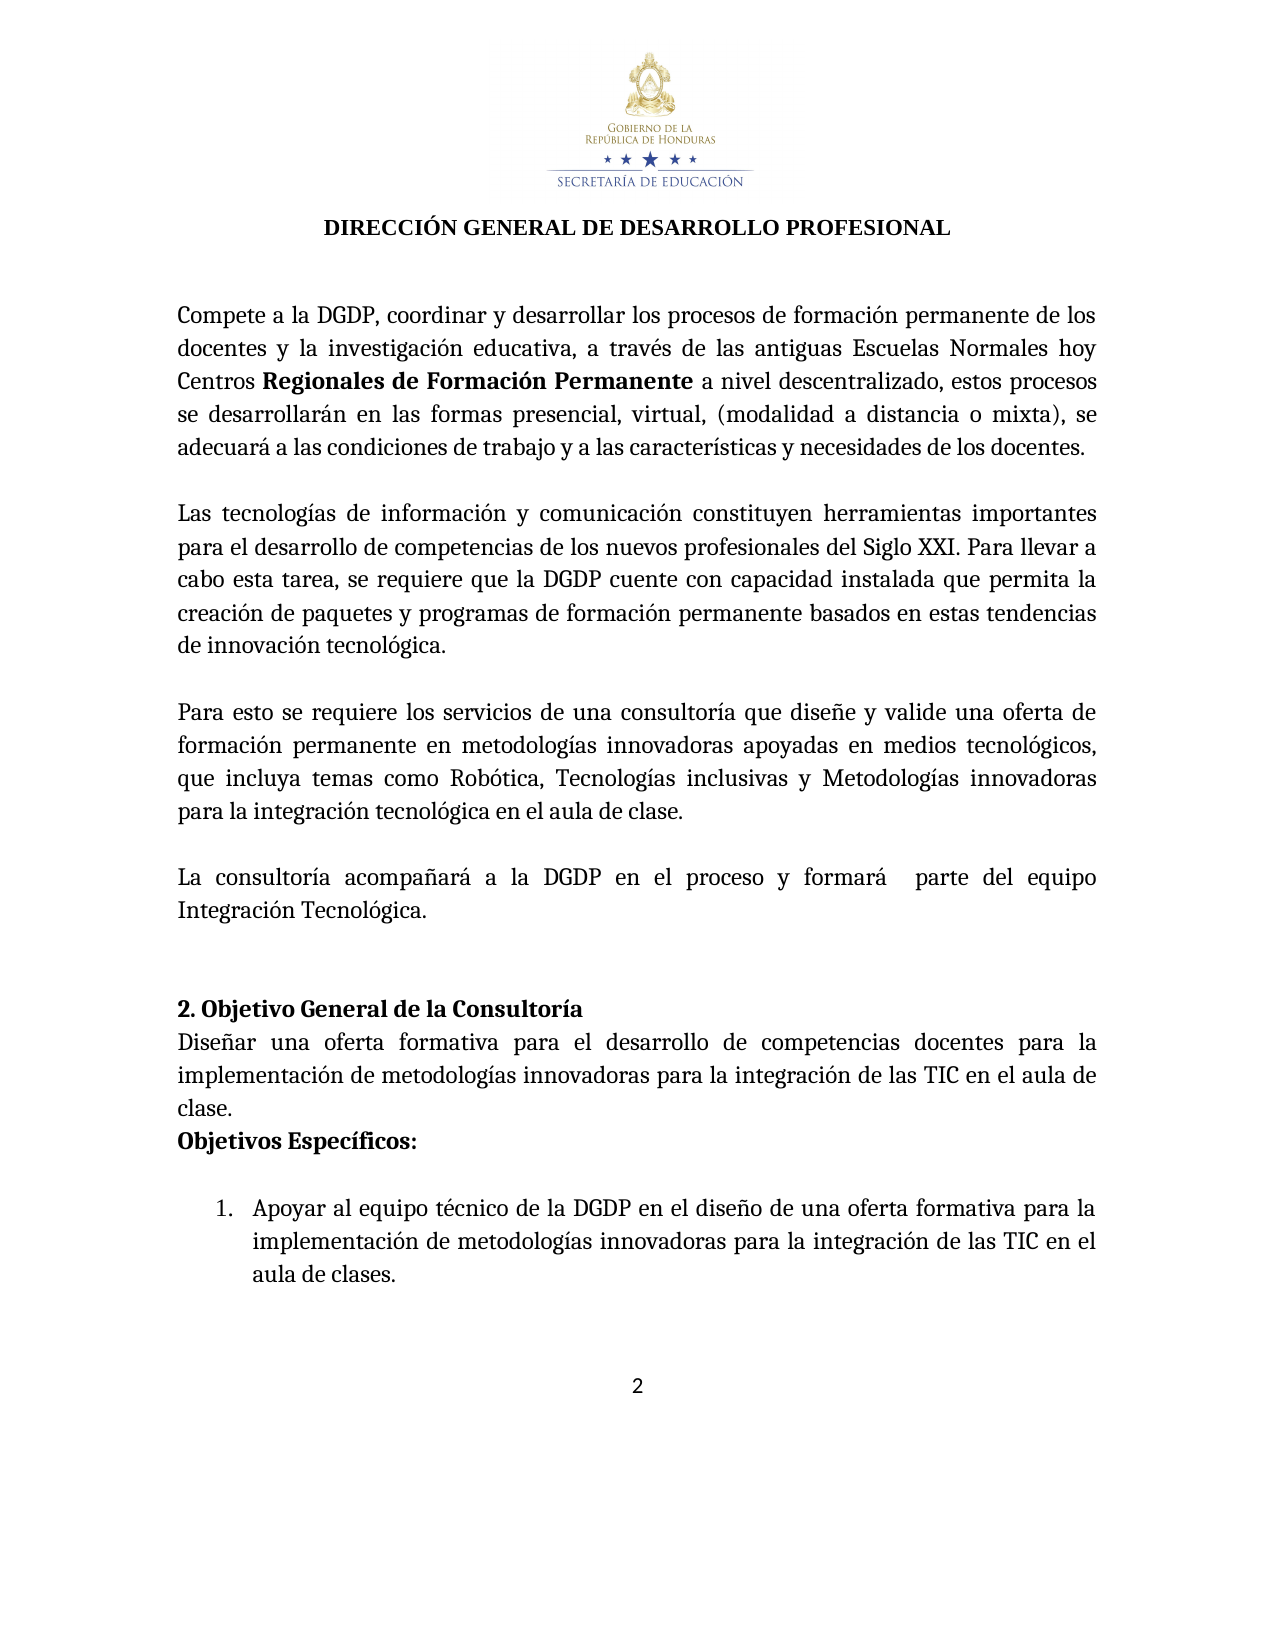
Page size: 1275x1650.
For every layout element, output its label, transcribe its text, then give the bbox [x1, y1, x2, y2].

text 2. Objetivo General de la Consultoría [177, 995, 1098, 1023]
text Para esto se requiere los servicios de una consultoría que diseñe y valide una oferta de formación permanente en metodologías innovadoras apoyadas en medios tecnológicos, que incluya temas como Robótica, Tecnologías inclusivas y Metodologías innovadoras para la integración tecnológica en el aula de clase. [177, 697, 1098, 825]
text Las tecnologías de información y comunicación constituyen herramientas importantes para el desarrollo de competencias de los nuevos profesionales del Siglo XXI. Para llevar a cabo esta tarea, se requiere que la DGDP cuente con capacidad instalada que permita la creación de paquetes y programas de formación permanente basados en estas tendencias de innovación tecnológica. [177, 499, 1098, 660]
picture [489, 39, 805, 204]
list Apoyar al equipo técnico de la DGDP en el diseño de una oferta formativa para la implementación de metodologías innovadoras para la integración de las TIC en el aula de clases. [215, 1193, 1098, 1288]
text La consultoría acompañará a la DGDP en el proceso y formará parte del equipo Integración Tecnológica. [177, 863, 1098, 924]
text Diseñar una oferta formativa para el desarrollo de competencias docentes para la implementación de metodologías innovadoras para la integración de las TIC en el aula de clase. [177, 1028, 1098, 1122]
text Compete a la DGDP, coordinar y desarrollar los procesos de formación permanente de los docentes y la investigación educativa, a través de las antiguas Escuelas Normales hoy Centros Regionales de Formación Permanente a nivel descentralizado, estos procesos se desarrollarán en las formas presencial, virtual, (modalidad a distancia o mixta), se adecuará a las condiciones de trabajo y a las características y necesidades de los docentes. [177, 301, 1098, 462]
text Objetivos Específicos: [177, 1127, 1098, 1156]
